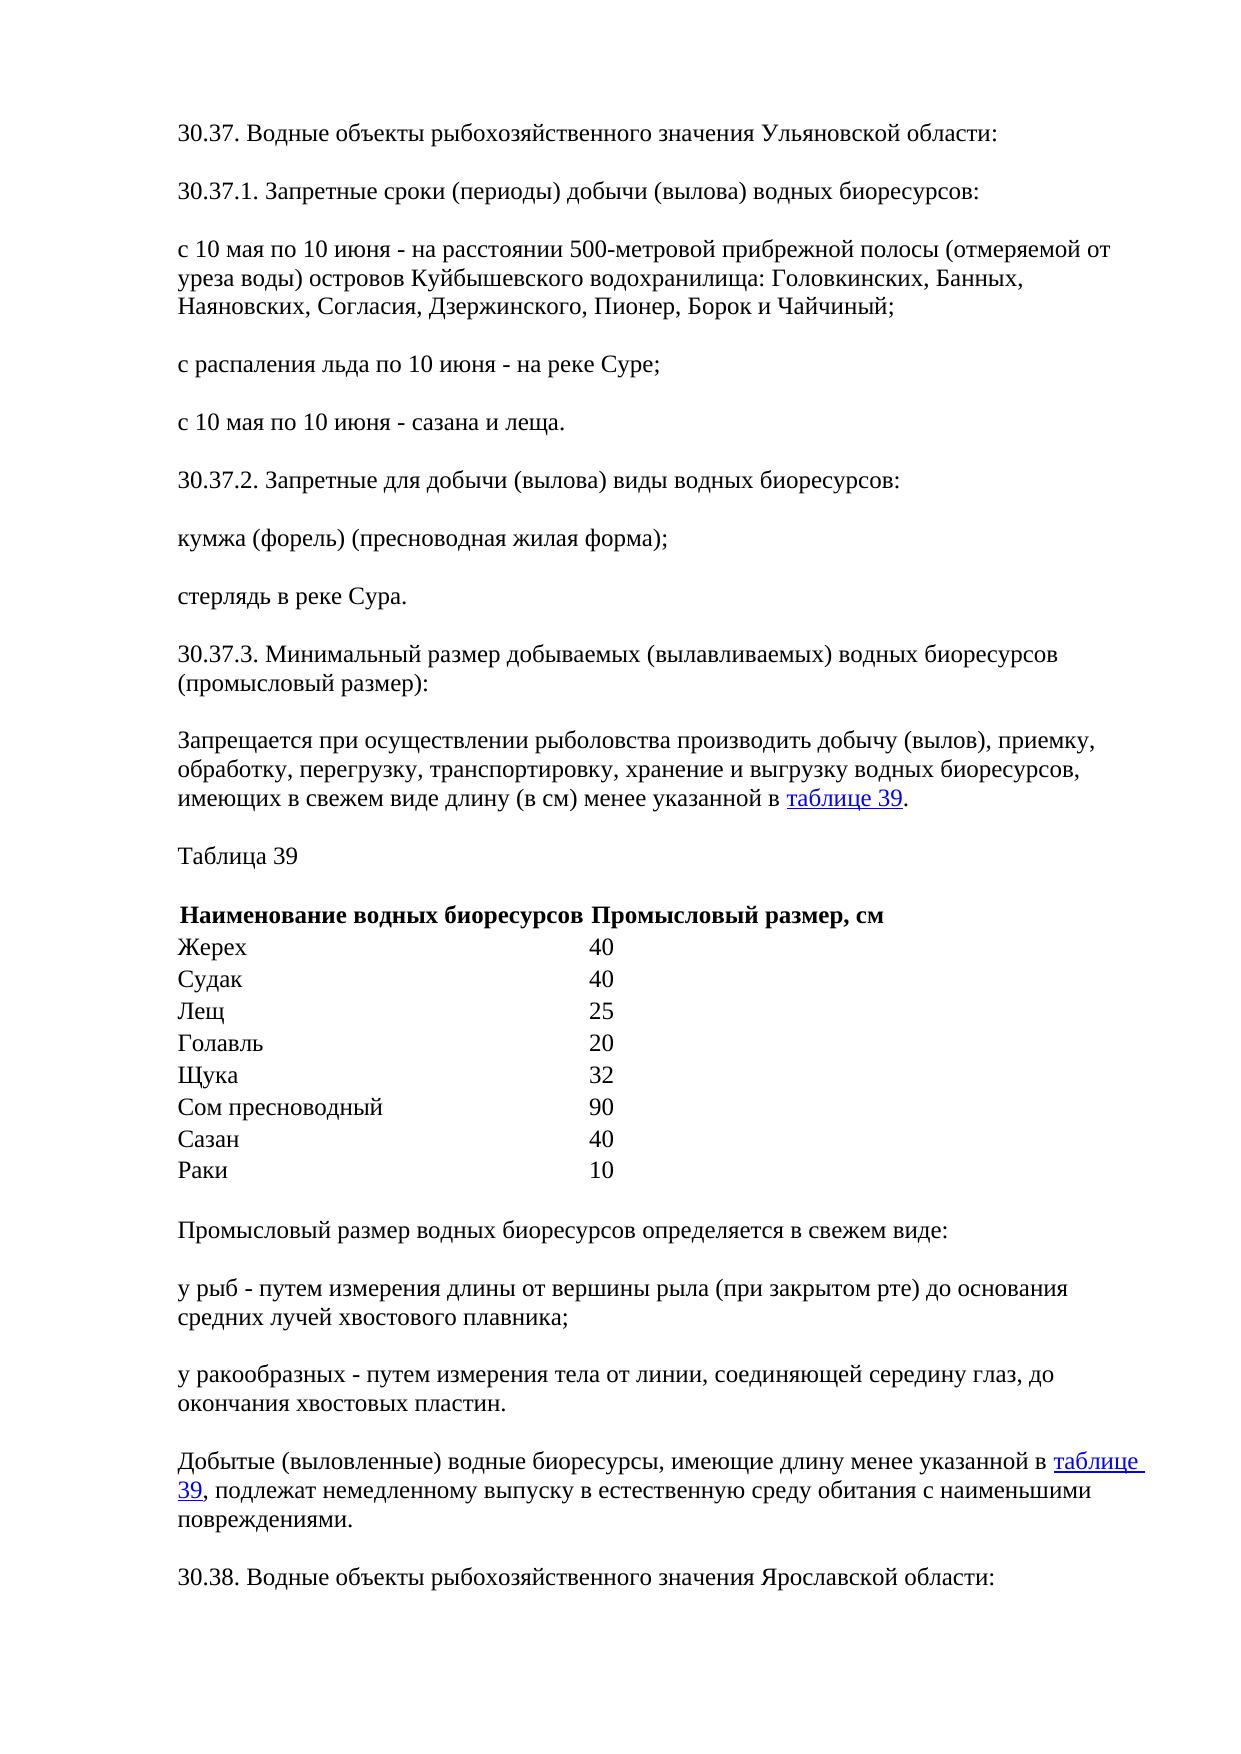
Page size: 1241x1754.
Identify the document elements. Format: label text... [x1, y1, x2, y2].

text с 10 мая по 10 июня - на расстоянии 500-метровой прибрежной полосы (отмеряемой от уреза воды) островов Куйбышевского водохранилища: Головкинских, Банных, Наяновских, Согласия, Дзержинского, Пионер, Борок и Чайчиный; [177, 234, 1152, 320]
table_cell 90 [587, 1090, 888, 1122]
text у рыб - путем измерения длины от вершины рыла (при закрытом рте) до основания средних лучей хвостового плавника; [177, 1273, 1152, 1330]
text 30.37. Водные объекты рыбохозяйственного значения Ульяновской области: [177, 118, 1152, 147]
table_cell 40 [587, 1122, 888, 1154]
table_cell 25 [587, 995, 888, 1026]
table_cell Лещ [176, 995, 587, 1026]
table_cell 40 [587, 931, 888, 963]
table_cell Жерех [176, 931, 587, 963]
text с распаления льда по 10 июня - на реке Суре; [177, 349, 1152, 378]
text 30.38. Водные объекты рыбохозяйственного значения Ярославской области: [177, 1562, 1152, 1590]
text Запрещается при осуществлении рыболовства производить добычу (вылов), приемку, обработку, перегрузку, транспортировку, хранение и выгрузку водных биоресурсов, имеющих в свежем виде длину (в см) менее указанной в таблице 39. [177, 726, 1152, 812]
text у ракообразных - путем измерения тела от линии, соединяющей середину глаз, до окончания хвостовых пластин. [177, 1359, 1152, 1417]
table_cell 10 [587, 1154, 888, 1186]
table_cell 32 [587, 1058, 888, 1090]
table_cell Раки [176, 1154, 587, 1186]
table_cell Сазан [176, 1122, 587, 1154]
table_cell Судак [176, 963, 587, 994]
text стерлядь в реке Сура. [177, 581, 1152, 610]
text 30.37.3. Минимальный размер добываемых (вылавливаемых) водных биоресурсов (промысловый размер): [177, 639, 1152, 696]
text с 10 мая по 10 июня - сазана и леща. [177, 407, 1152, 436]
text Промысловый размер водных биоресурсов определяется в свежем виде: [177, 1215, 1152, 1244]
table_cell Щука [176, 1058, 587, 1090]
text 30.37.1. Запретные сроки (периоды) добычи (вылова) водных биоресурсов: [177, 176, 1152, 205]
table_cell Голавль [176, 1026, 587, 1058]
table_cell Сом пресноводный [176, 1090, 587, 1122]
table_cell 40 [587, 963, 888, 994]
text Добытые (выловленные) водные биоресурсы, имеющие длину менее указанной в таблице 39, подлежат немедленному выпуску в естественную среду обитания с наименьшими повреждениями. [177, 1446, 1152, 1532]
text кумжа (форель) (пресноводная жилая форма); [177, 523, 1152, 552]
text 30.37.2. Запретные для добычи (вылова) виды водных биоресурсов: [177, 465, 1152, 494]
table_cell 20 [587, 1026, 888, 1058]
table_header Промысловый размер, см [587, 899, 888, 931]
text Таблица 39 [177, 841, 1152, 870]
table_header Наименование водных биоресурсов [176, 899, 587, 931]
